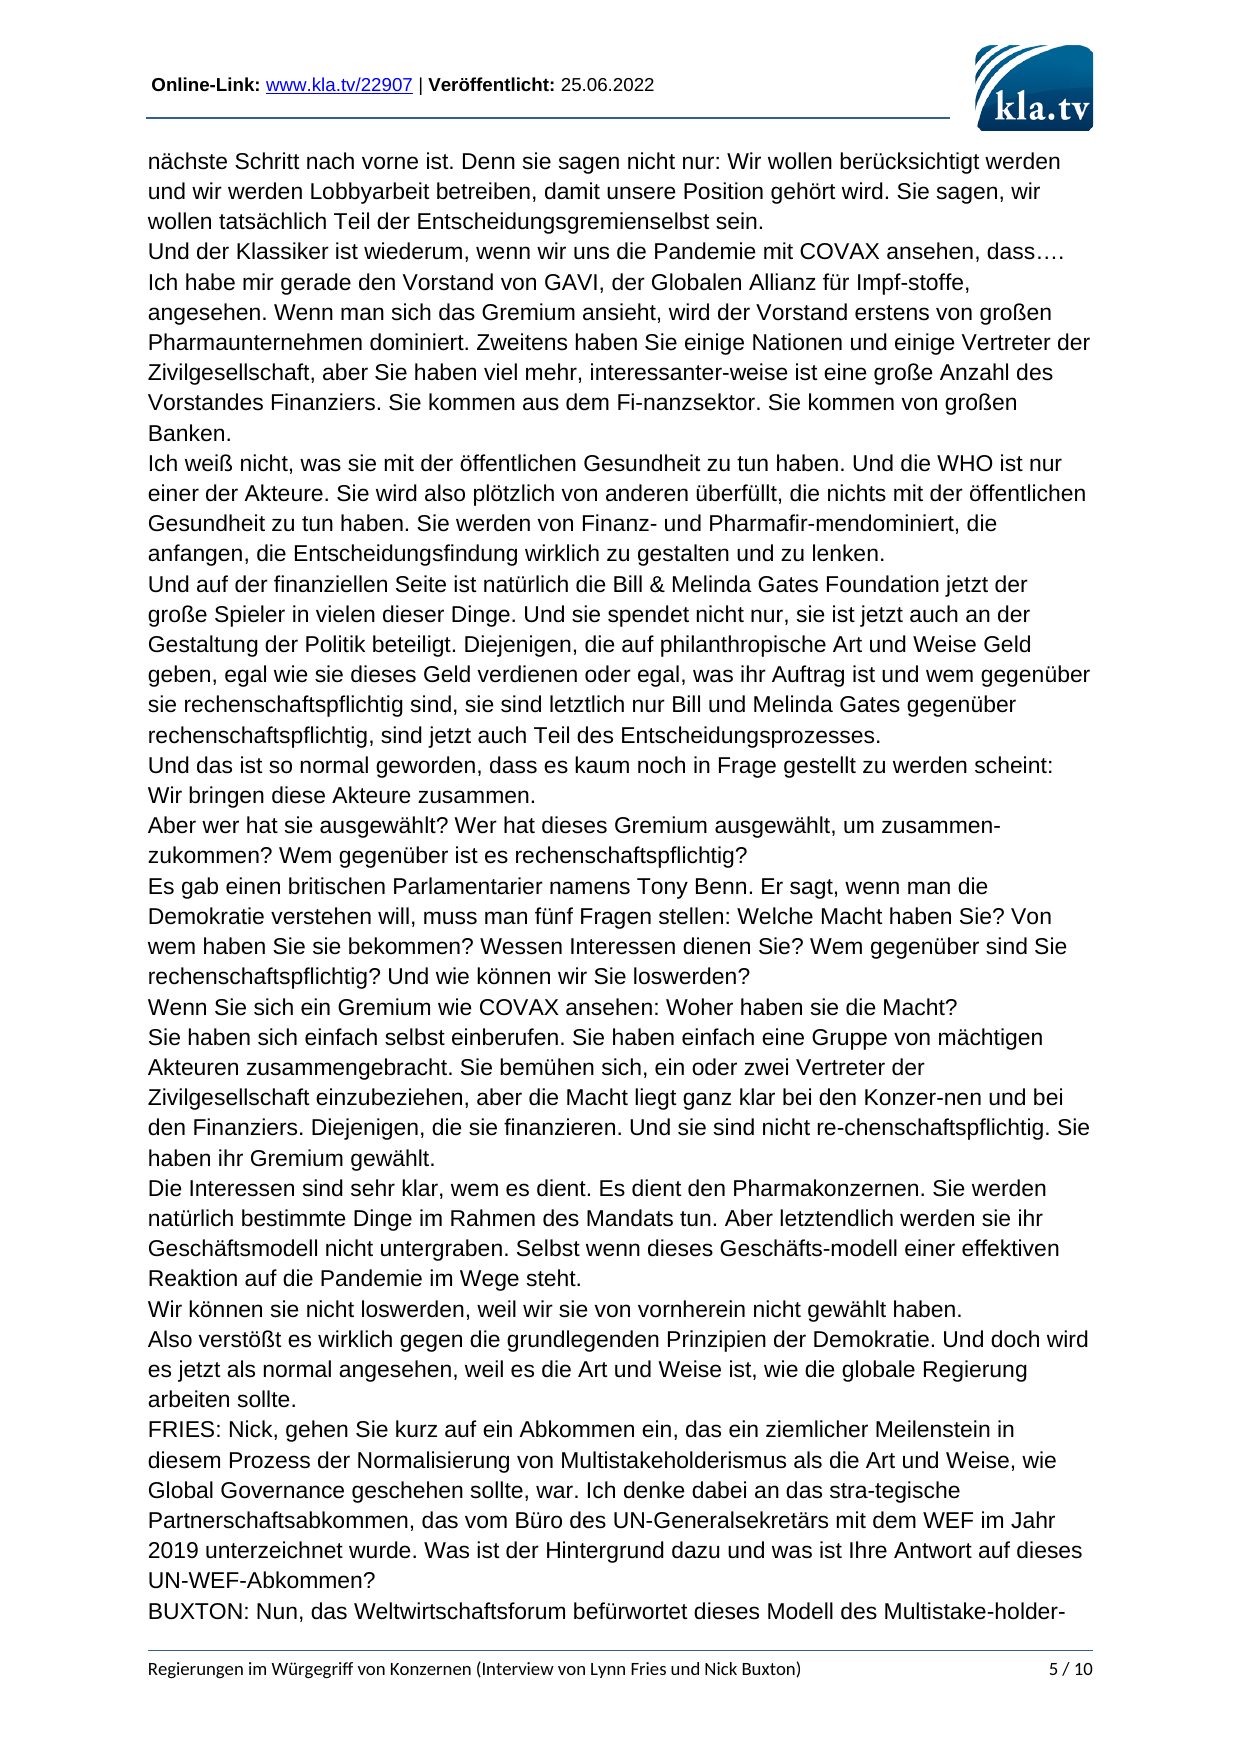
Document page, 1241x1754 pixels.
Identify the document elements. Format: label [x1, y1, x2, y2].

text [148, 148, 1093, 1624]
